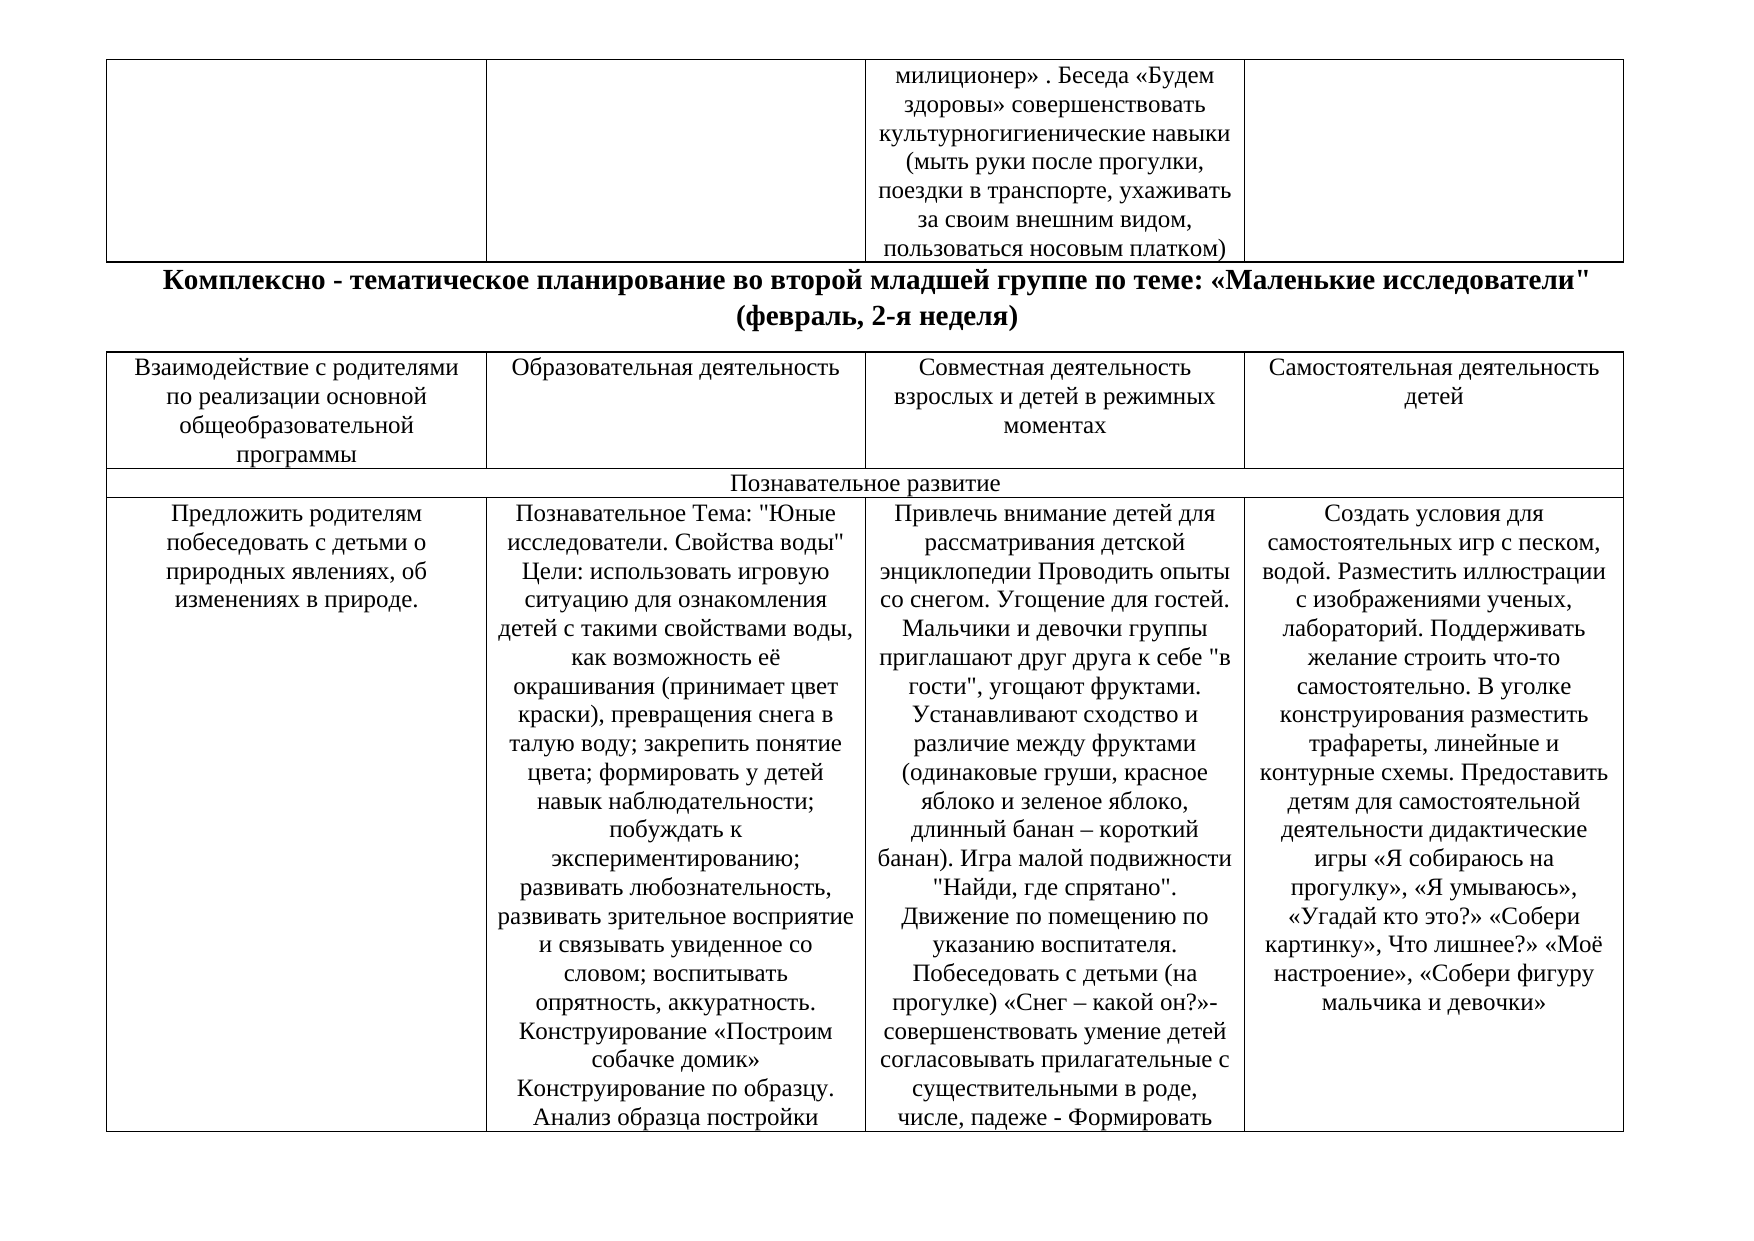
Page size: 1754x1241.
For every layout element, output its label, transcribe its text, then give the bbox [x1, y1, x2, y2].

table_cell [487, 60, 865, 261]
table_header Совместная деятельность взрослых и детей в режимных моментах [866, 353, 1244, 467]
table_header Взаимодействие с родителями по реализации основной общеобразовательной программы [107, 353, 486, 467]
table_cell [866, 60, 1244, 261]
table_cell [487, 498, 865, 1131]
table_header Самостоятельная деятельность детей [1245, 353, 1623, 467]
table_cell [1245, 498, 1623, 1131]
text Комплексно - тематическое планирование во второй младшей группе по теме: «Маленькие исследователи" (февраль, 2-я неделя) [118, 262, 1636, 332]
table_cell [107, 60, 486, 261]
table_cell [1245, 60, 1623, 261]
table_header Образовательная деятельность [487, 353, 865, 467]
table_cell Познавательное развитие [107, 469, 1623, 497]
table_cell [866, 498, 1244, 1131]
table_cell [107, 498, 486, 1131]
